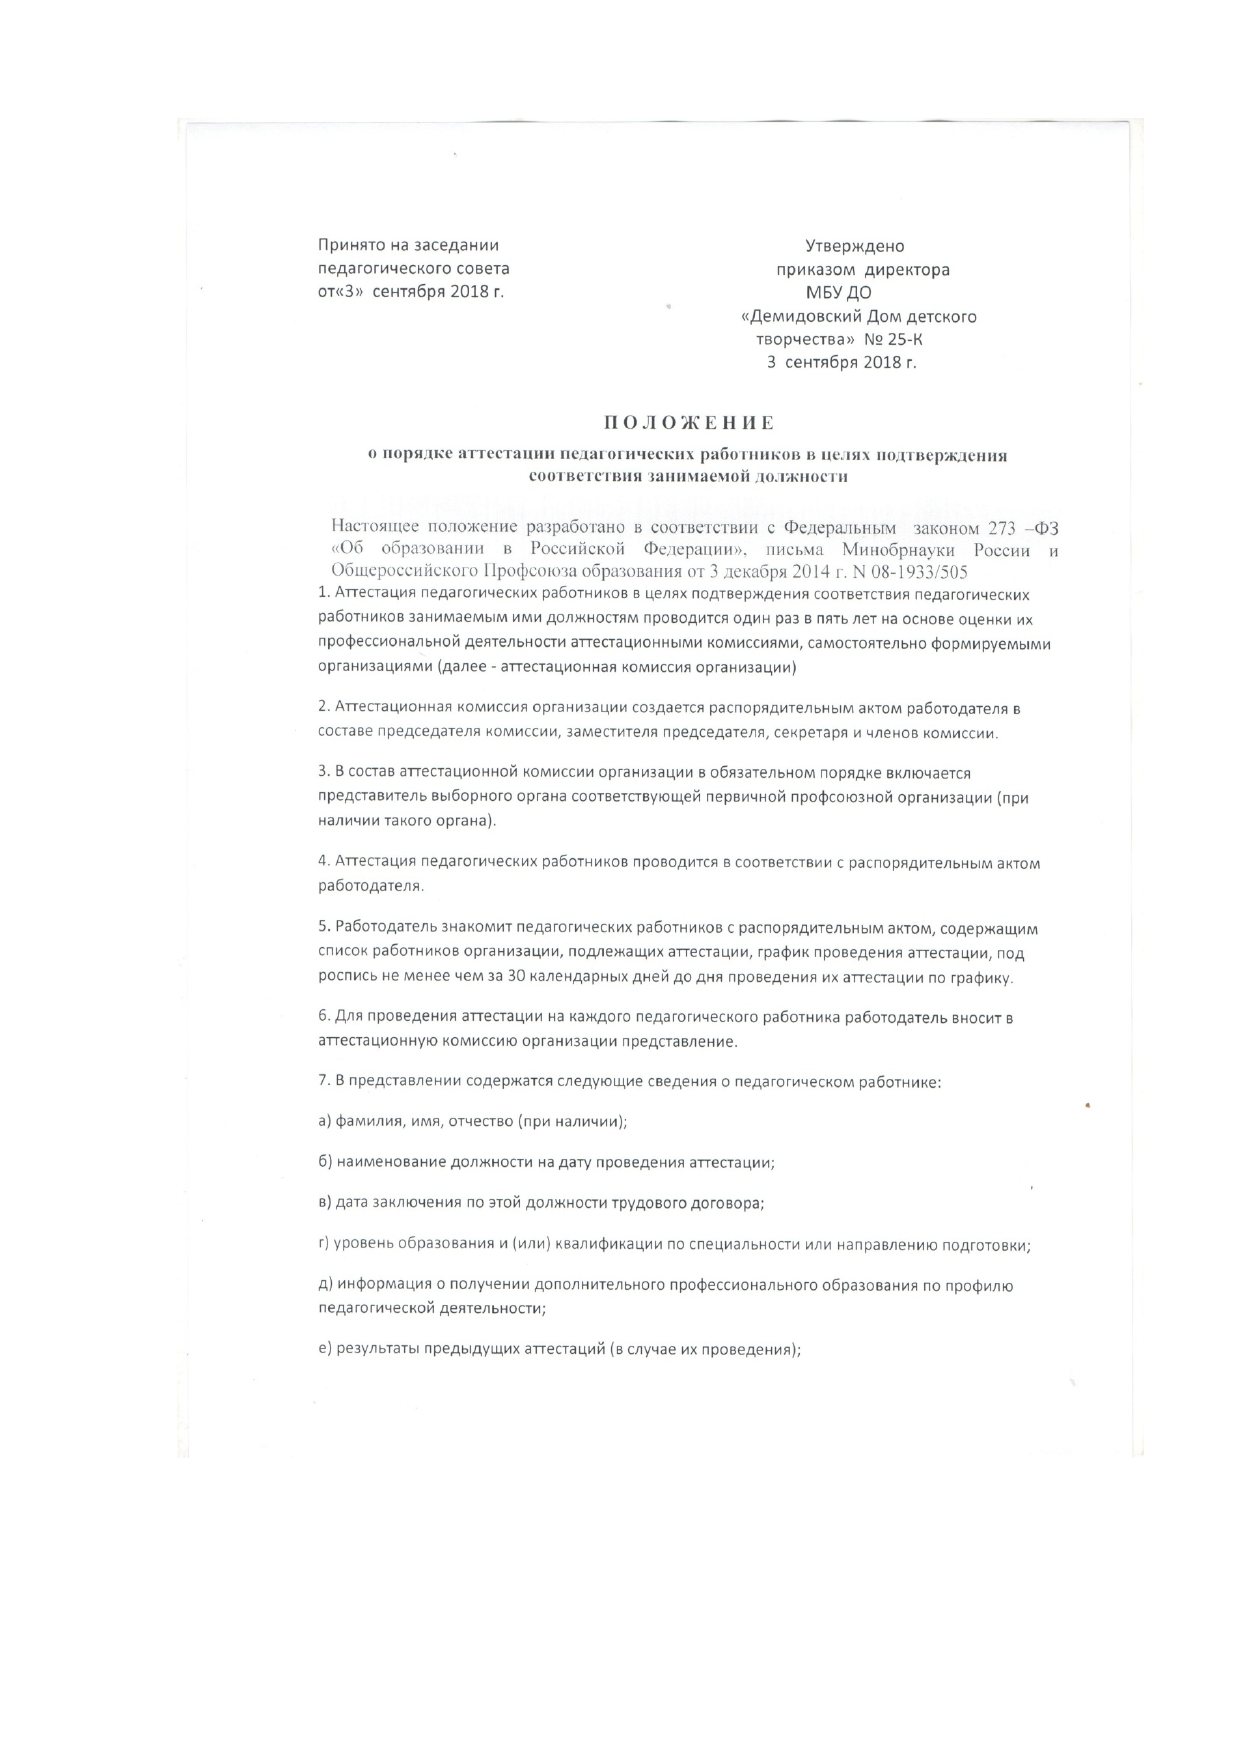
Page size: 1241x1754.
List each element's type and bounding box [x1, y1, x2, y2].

picture [177, 118, 1152, 1458]
